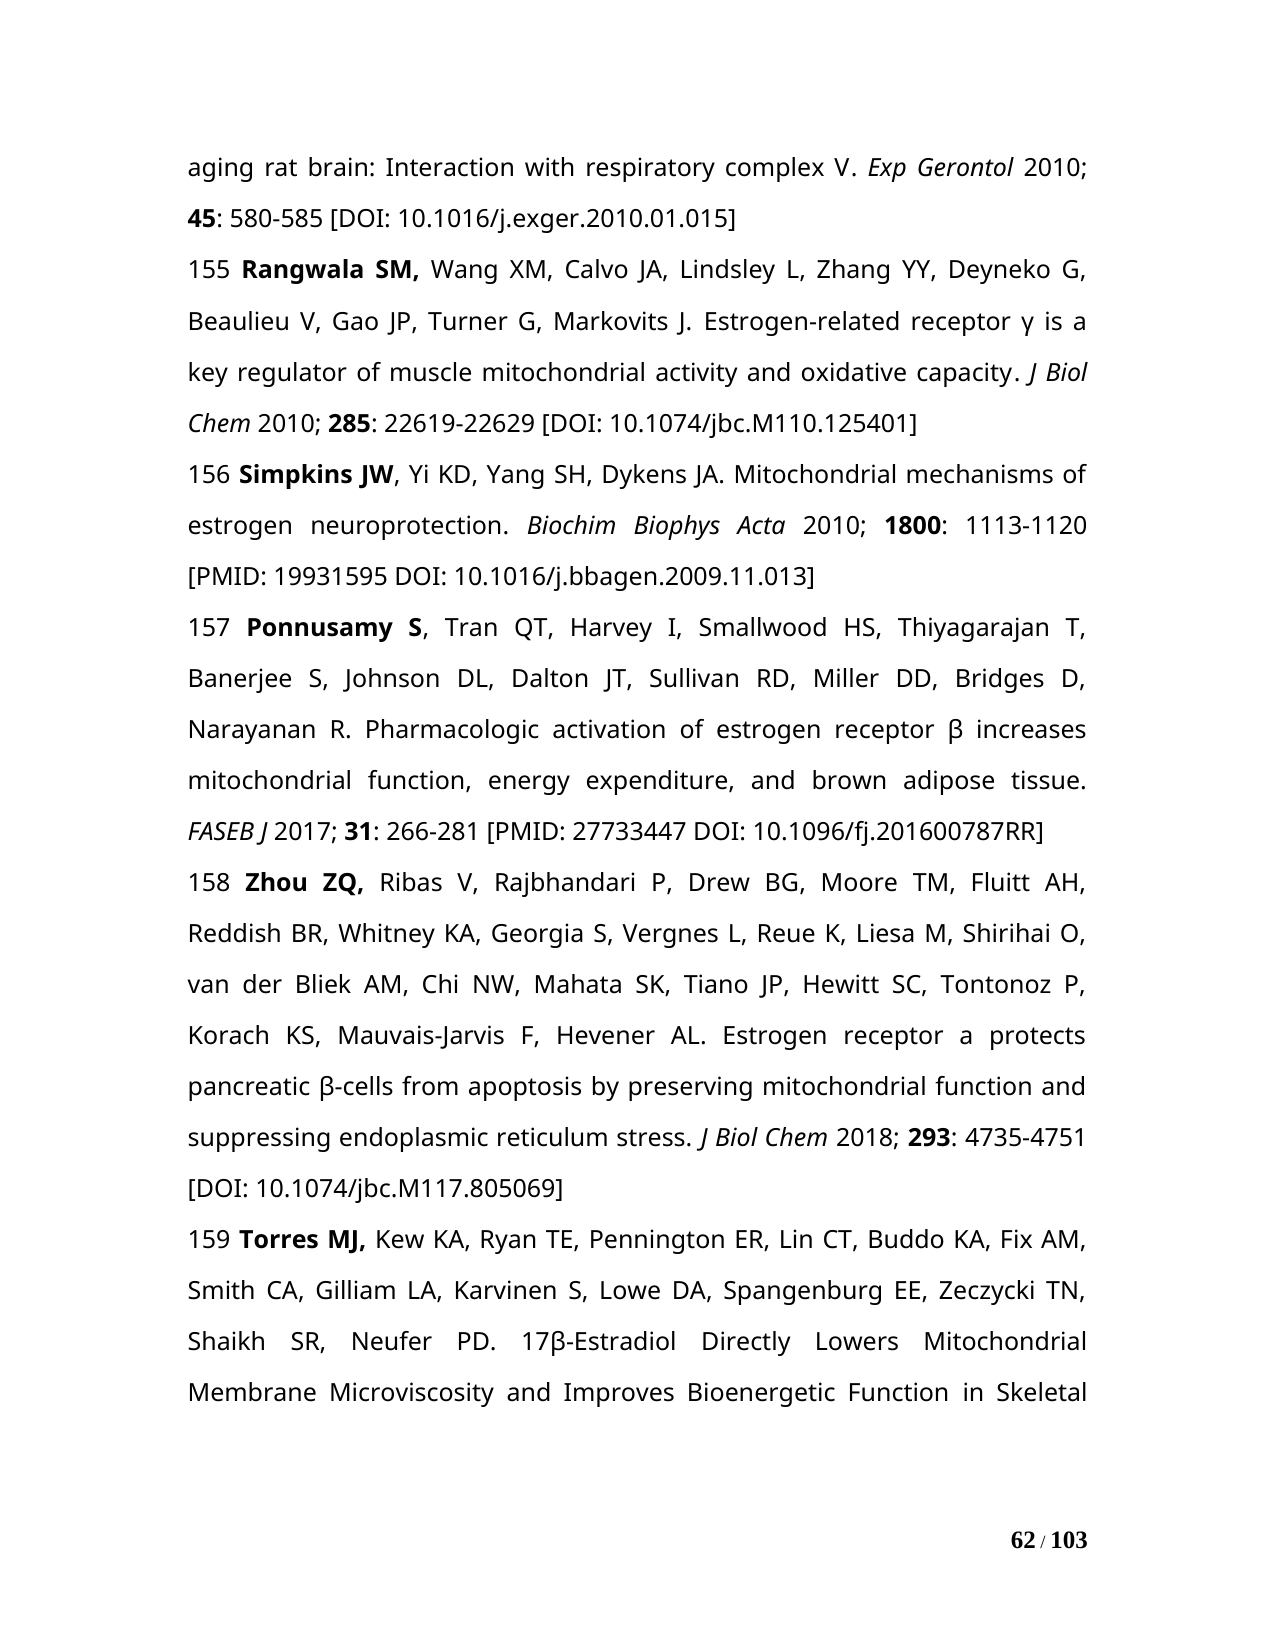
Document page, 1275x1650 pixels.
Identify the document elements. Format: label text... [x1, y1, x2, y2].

text 156 Simpkins JW, Yi KD, Yang SH, Dykens JA. Mitochondrial mechanisms of estrogen neuroprotection. Biochim Biophys Acta 2010; 1800: 1113-1120 [PMID: 19931595 DOI: 10.1016/j.bbagen.2009.11.013] [187, 456, 1087, 592]
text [187, 1222, 1087, 1409]
text 155 Rangwala SM, Wang XM, Calvo JA, Lindsley L, Zhang YY, Deyneko G, Beaulieu V, Gao JP, Turner G, Markovits J. Estrogen-related receptor γ is a key regulator of muscle mitochondrial activity and oxidative capacity. J Biol Chem 2010; 285: 22619-22629 [DOI: 10.1074/jbc.M110.125401] [187, 252, 1087, 439]
text 158 Zhou ZQ, Ribas V, Rajbhandari P, Drew BG, Moore TM, Fluitt AH, Reddish BR, Whitney KA, Georgia S, Vergnes L, Reue K, Liesa M, Shirihai O, van der Bliek AM, Chi NW, Mahata SK, Tiano JP, Hewitt SC, Tontonoz P, Korach KS, Mauvais-Jarvis F, Hevener AL. Estrogen receptor a protects pancreatic β-cells from apoptosis by preserving mitochondrial function and suppressing endoplasmic reticulum stress. J Biol Chem 2018; 293: 4735-4751 [DOI: 10.1074/jbc.M117.805069] [187, 864, 1087, 1205]
text 157 Ponnusamy S, Tran QT, Harvey I, Smallwood HS, Thiyagarajan T, Banerjee S, Johnson DL, Dalton JT, Sullivan RD, Miller DD, Bridges D, Narayanan R. Pharmacologic activation of estrogen receptor β increases mitochondrial function, energy expenditure, and brown adipose tissue. FASEB J 2017; 31: 266-281 [PMID: 27733447 DOI: 10.1096/fj.201600787RR] [187, 609, 1087, 848]
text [187, 150, 1087, 235]
